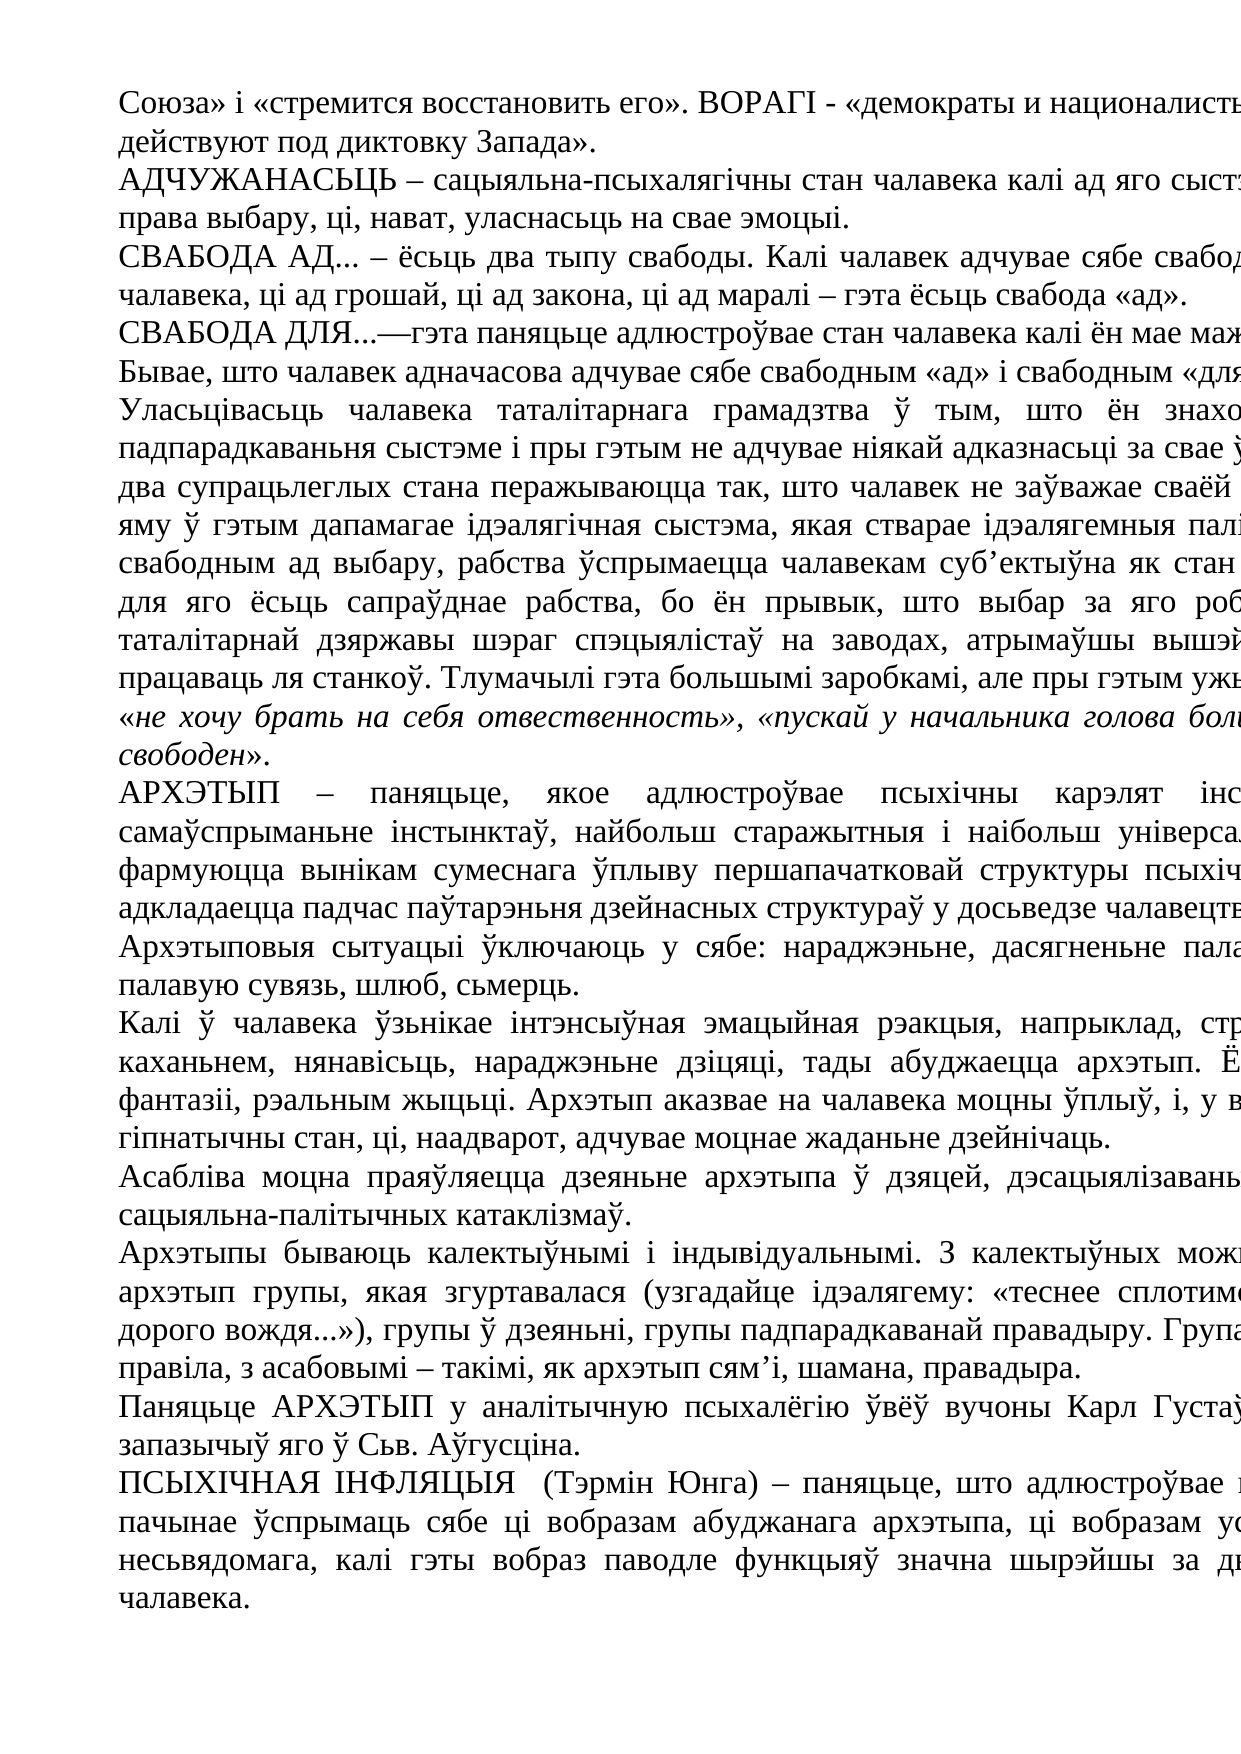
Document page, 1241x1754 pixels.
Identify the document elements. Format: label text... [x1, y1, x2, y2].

text Асабліва моцна праяўляецца дзеяньне архэтыпа ў дзяцей, дэсацыялізаваных асобаў, у людзей падчас сацыяльна-палітычных катаклізмаў. [118, 1156, 1240, 1233]
text ПСЫХІЧНАЯ ІНФЛЯЦЫЯ (Тэрмін Юнга) – паняцьце, што адлюстроўвае псыхічны стан чалавека, які пачынае ўспрымаць сябе ці вобразам абуджанага архэтыпа, ці вобразам усьвядомленага калектыўнага несьвядомага, калі гэты вобраз паводле функцыяў значна шырэйшы за дыяпазон уласных функцыяў чалавека. [118, 1463, 1240, 1616]
text СВАБОДА АД... – ёсьць два тыпу свабоды. Калі чалавек адчувае сябе свабодным «ад» залежнасьці ці ад чалавека, ці ад грошай, ці ад закона, ці ад маралі – гэта ёсьць свабода «ад». [118, 236, 1240, 313]
text Калі ў чалавека ўзьнікае інтэнсыўная эмацыйная рэакцыя, напрыклад, страх за жыцьцё, захапленьне каханьнем, нянавісьць, нараджэньне дзіцяці, тады абуджаецца архэтып. Ён можа ўзьнікнуць у сьне, фантазіі, рэальным жыцьці. Архэтып аказвае на чалавека моцны ўплыў, і, у выніку, чалавек трапляе ці ў гіпнатычны стан, ці, наадварот, адчувае моцнае жаданьне дзейнічаць. [118, 1003, 1240, 1156]
text Архэтыповыя сытуацыі ўключаюць у сябе: нараджэньне, дасягненьне палавой сьпеласьці, заляцаньні, палавую сувязь, шлюб, сьмерць. [118, 926, 1240, 1003]
text Уласьцівасьць чалавека таталітарнага грамадзтва ў тым, што ён знаходзіцца ў стане татальнага падпарадкаваньня сыстэме і пры гэтым не адчувае ніякай адказнасьці за свае ўчынкі, за свой выбар. Гэтых два супрацьлеглых стана перажываюцца так, што чалавек не заўважае сваёй падначаленасьці, дакладней, яму ў гэтым дапамагае ідэалягічная сыстэма, якая стварае ідэалягемныя палі. Але затое ён адчувае сябе свабодным ад выбару, рабства ўспрымаецца чалавекам суб’ектыўна як стан свабоды. А свабода выбару для яго ёсьць сапраўднае рабства, бо ён прывык, што выбар за яго робіць нехта зьверху. У часы таталітарнай дзяржавы шэраг спэцыялістаў на заводах, атрымаўшы вышэйшаю адукацыю заставаліся працаваць ля станкоў. Тлумачылі гэта большымі заробкамі, але пры гэтым ужываліся ідэалягемы накшталт «не хочу брать на себя отвественность», «пускай у начальника голова болит, а я отпахал у станка и свободен». [118, 389, 1240, 773]
text Паняцьце АРХЭТЫП у аналітычную псыхалёгію ўвёў вучоны Карл Густаў Юнг. Ён засьведчыў, што запазычыў яго ў Сьв. Аўгусціна. [118, 1386, 1240, 1463]
text Архэтыпы бываюць калектыўнымі і індывідуальнымі. З калектыўных можна асобна можна вылучыць архэтып групы, якая згуртавалася (узгадайце ідэалягему: «теснее сплотимся вокруг родной партии и дорого вождя...»), групы ў дзеяньні, групы падпарадкаванай правадыру. Групавыя архэтыпы зьвязаныя, як правіла, з асабовымі – такімі, як архэтып сям’і, шамана, правадыра. [118, 1233, 1240, 1386]
text АДЧУЖАНАСЬЦЬ – сацыяльна-псыхалягічны стан чалавека калі ад яго сыстэма адбірае ці ўласнасьць, ці права выбару, ці, нават, уласнасьць на свае эмоцыі. [118, 159, 1240, 236]
text СВАБОДА ДЛЯ...—гэта паняцьце адлюстроўвае стан чалавека калі ён мае мажлівасьць для творчасьці. [118, 313, 1240, 351]
text Бывае, што чалавек адначасова адчувае сябе свабодным «ад» і свабодным «для». [118, 351, 1240, 389]
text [118, 83, 1240, 159]
text АРХЭТЫП – паняцьце, якое адлюстроўвае псыхічны карэлят інстынктаў. Архэтыпы ёсць самаўспрыманьне інстынктаў, найбольш старажытныя і наібольш універсальныя мысьляформы. Яны фармуюцца вынікам сумеснага ўплыву першапачатковай структуры псыхічнага й таго, што пастаянна адкладаецца падчас паўтарэньня дзейнасных структураў у досьведзе чалавецтва. [118, 773, 1240, 926]
